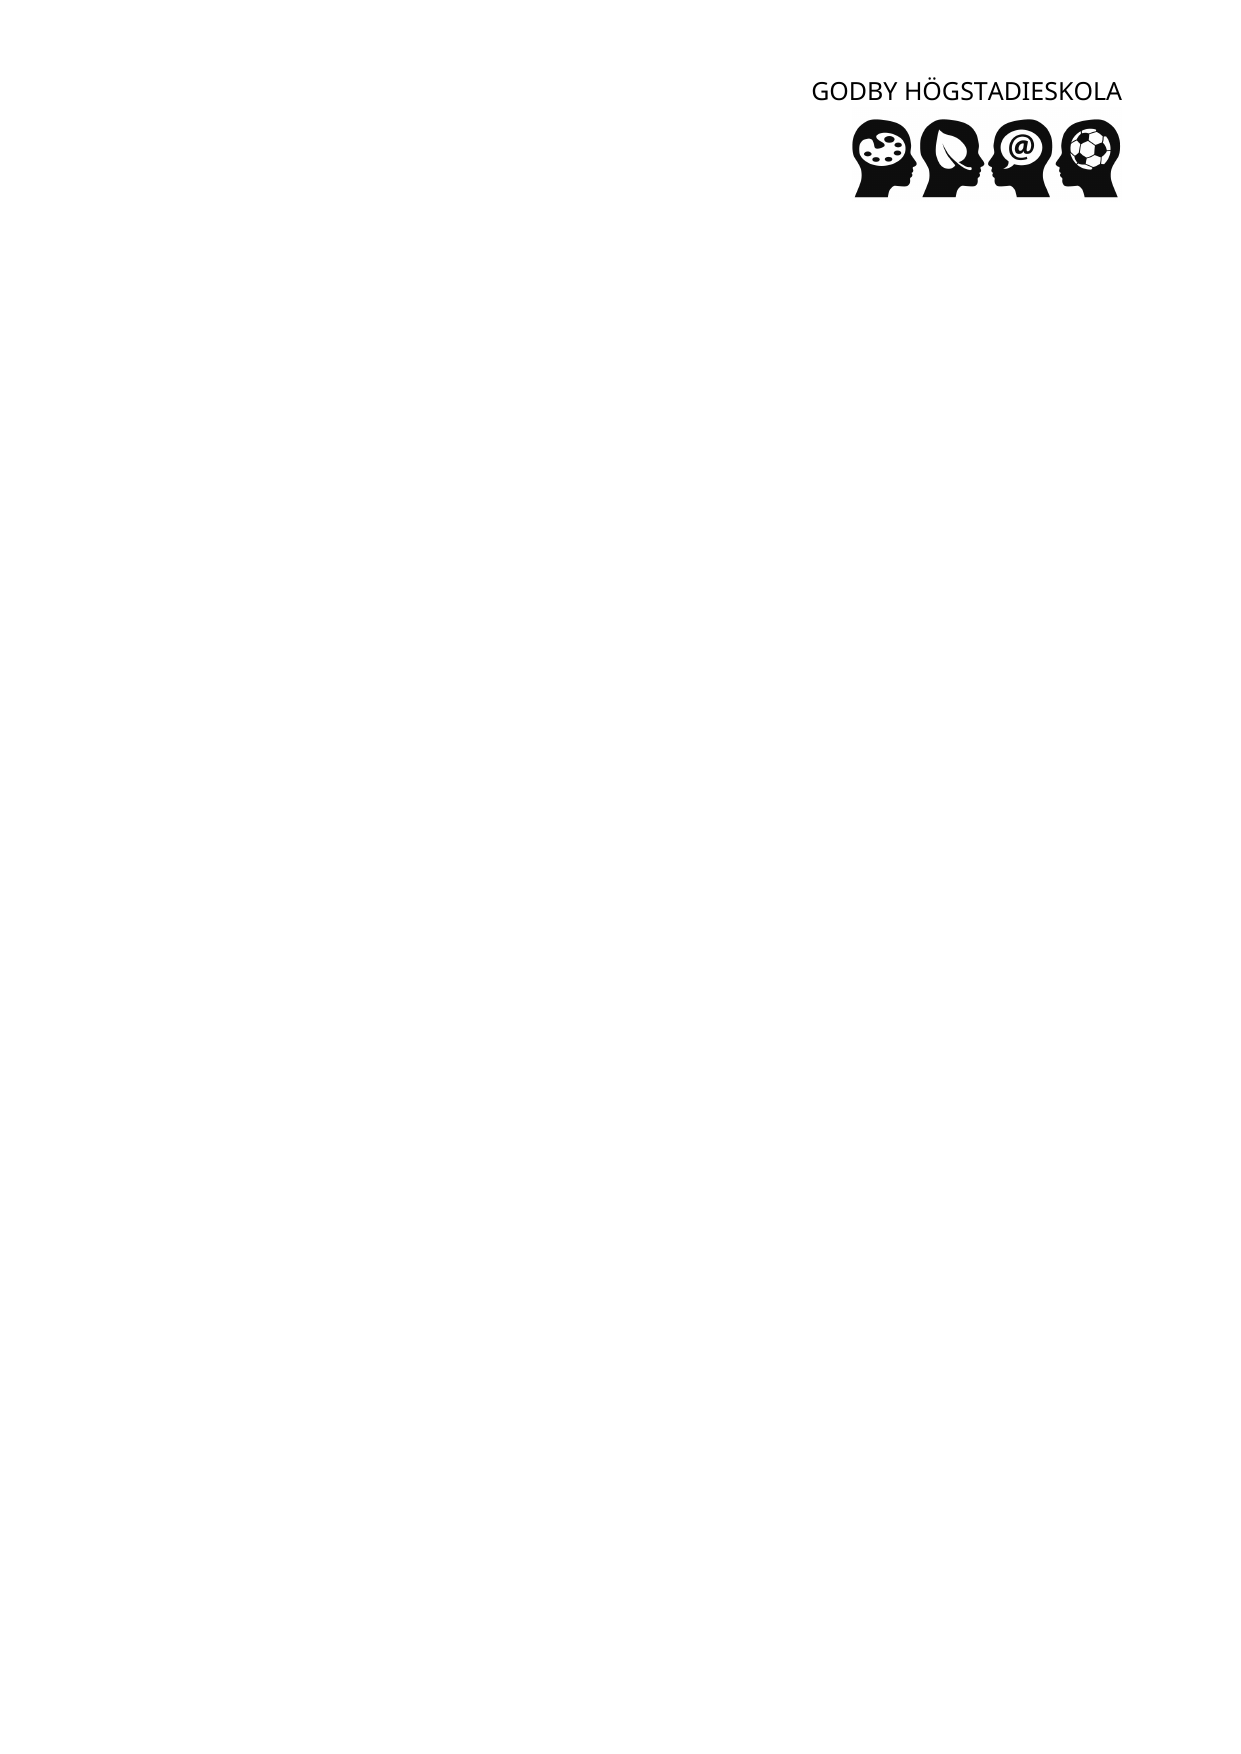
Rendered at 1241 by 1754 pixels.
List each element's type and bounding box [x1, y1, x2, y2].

picture [851, 107, 1123, 202]
